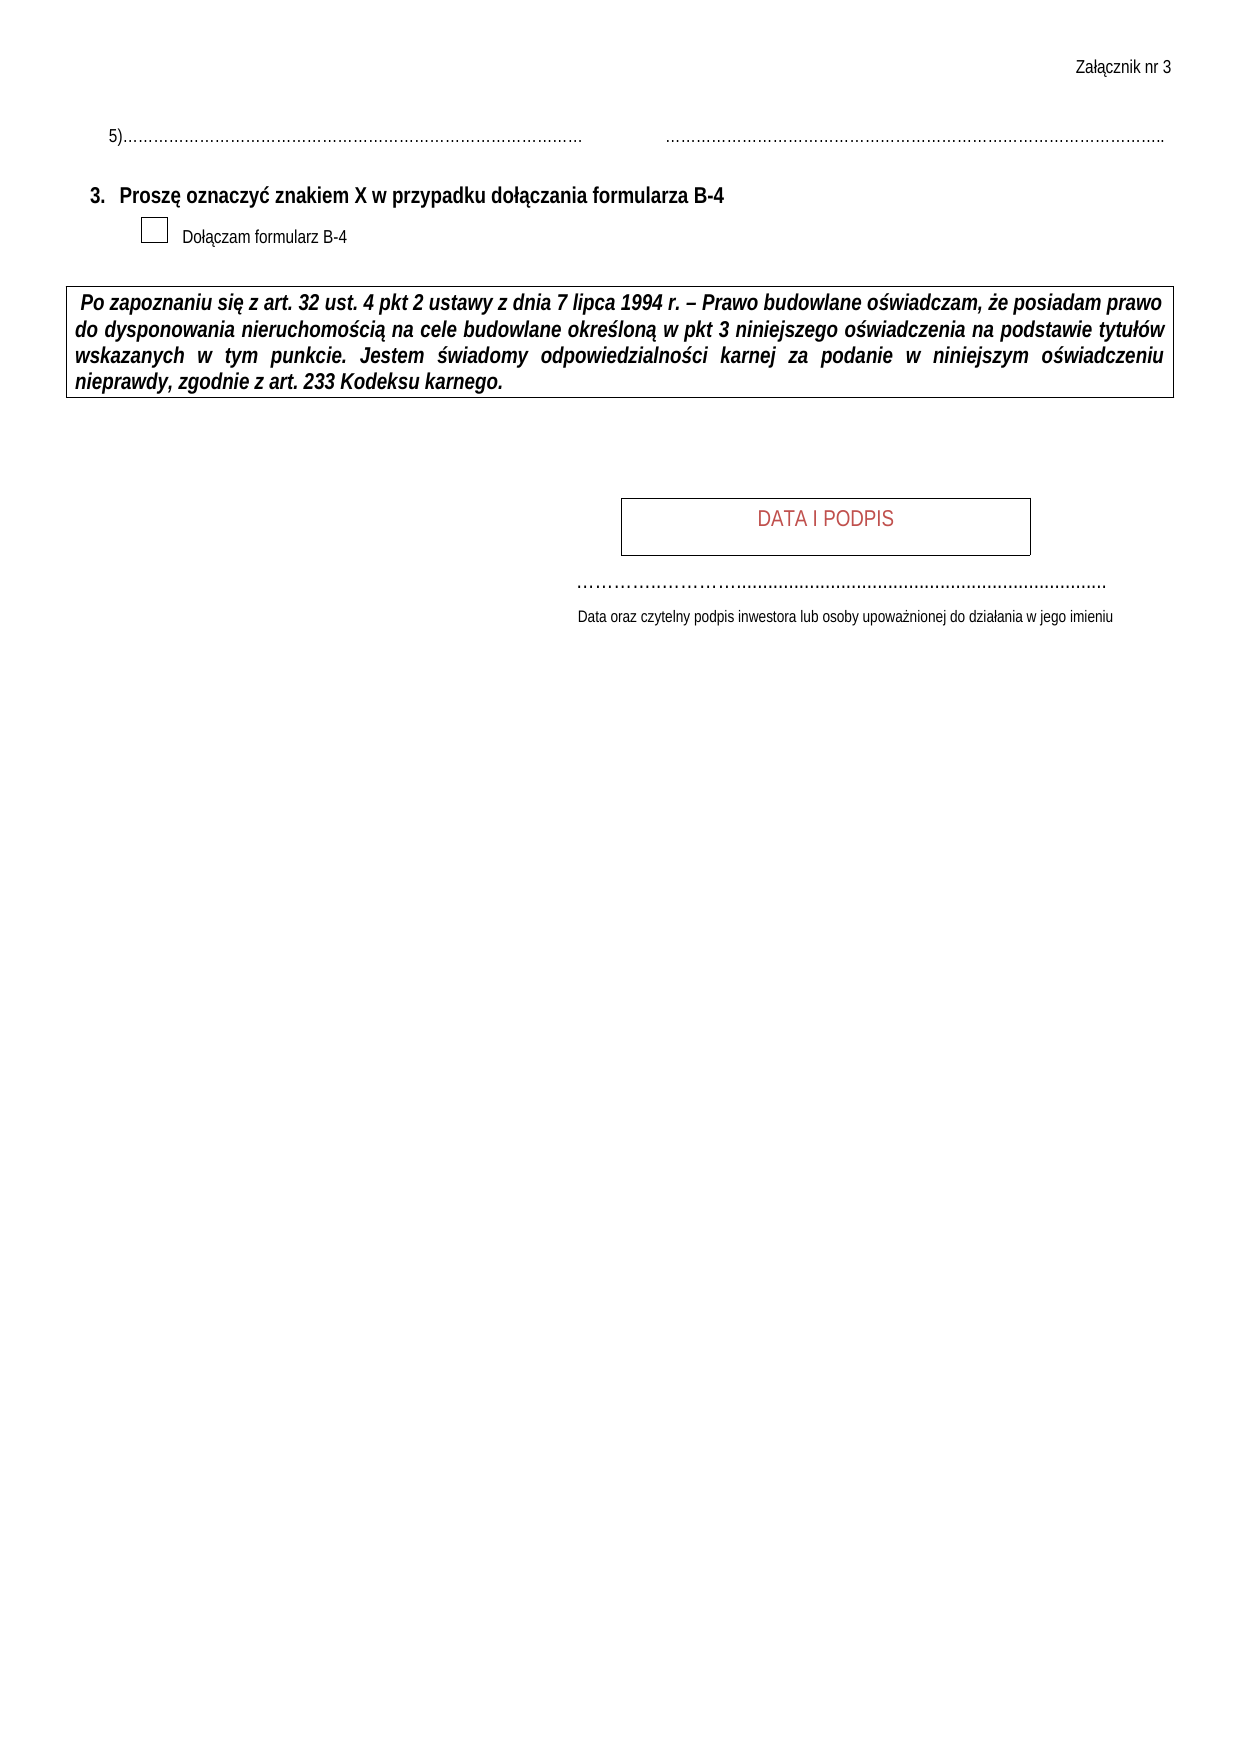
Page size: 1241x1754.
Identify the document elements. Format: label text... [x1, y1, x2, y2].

text Data oraz czytelny podpis inwestora lub osoby upoważnionej do działania w jego imieniu [530, 606, 1165, 652]
list Proszę oznaczyć znakiem X w przypadku dołączania formularza B-4 Dołączam formularz B-4 [90, 182, 1165, 248]
table_header [154, 487, 1222, 555]
text 5)……………………………………………………………………………… …………………………………………………………………………………….. [109, 125, 1168, 146]
text …………..…………....................................................................... [75, 567, 1165, 594]
text Po zapoznaniu się z art. 32 ust. 4 pkt 2 ustawy z dnia 7 lipca 1994 r. – Prawo budowlane oświadczam, że posiadam prawo do dysponowania nieruchomością na cele budowlane określoną w pkt 3 niniejszego oświadczenia na podstawie tytułów wskazanych w tym punkcie. Jestem świadomy odpowiedzialności karnej za podanie w niniejszym oświadczeniu nieprawdy, zgodnie z art. 233 Kodeksu karnego. [67, 287, 1173, 397]
